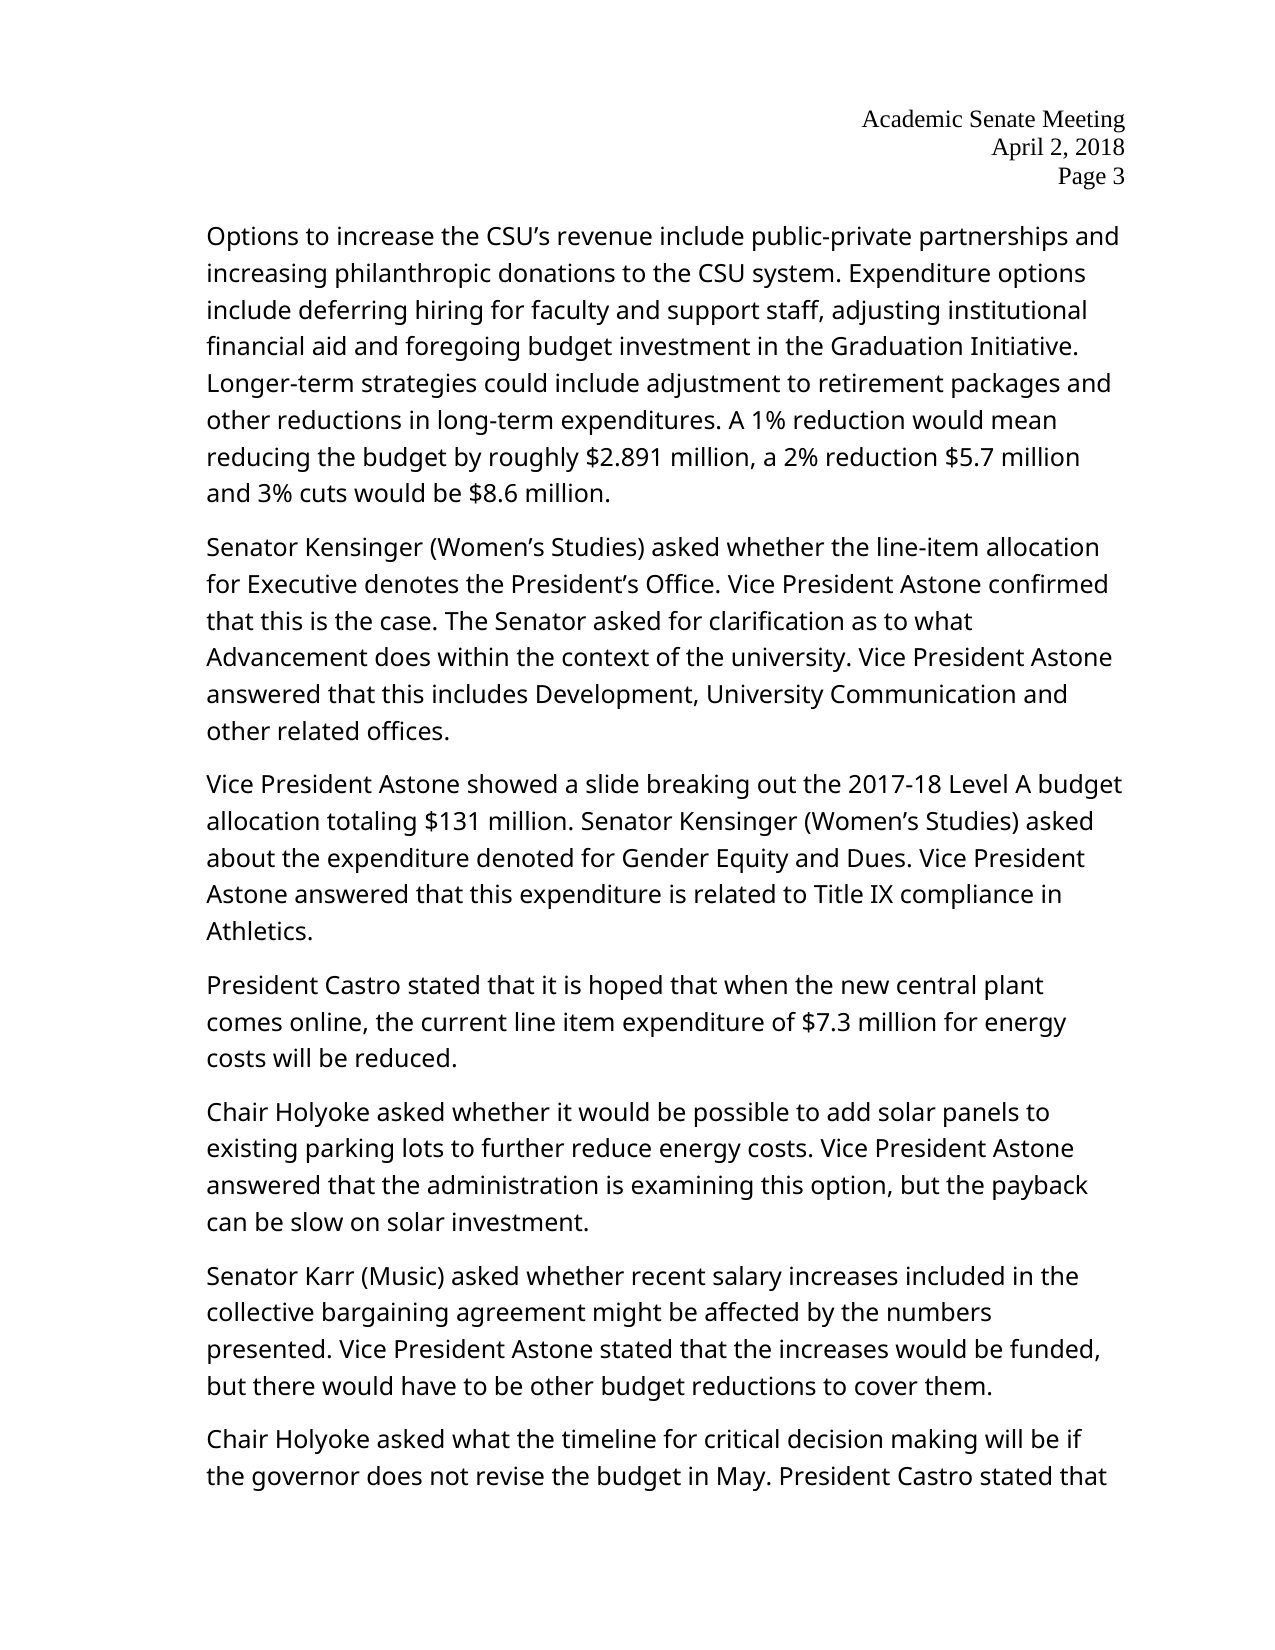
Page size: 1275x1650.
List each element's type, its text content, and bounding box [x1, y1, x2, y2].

text Senator Karr (Music) asked whether recent salary increases included in the collective bargaining agreement might be affected by the numbers presented. Vice President Astone stated that the increases would be funded, but there would have to be other budget reductions to cover them. [206, 1258, 1125, 1402]
text Vice President Astone showed a slide breaking out the 2017-18 Level A budget allocation totaling $131 million. Senator Kensinger (Women’s Studies) asked about the expenditure denoted for Gender Equity and Dues. Vice President Astone answered that this expenditure is related to Title IX compliance in Athletics. [206, 767, 1125, 948]
text Chair Holyoke asked whether it would be possible to add solar panels to existing parking lots to further reduce energy costs. Vice President Astone answered that the administration is examining this option, but the payback can be slow on solar investment. [206, 1094, 1125, 1239]
text President Castro stated that it is hoped that when the new central plant comes online, the current line item expenditure of $7.3 million for energy costs will be reduced. [206, 967, 1125, 1075]
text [206, 1422, 1125, 1493]
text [206, 219, 1125, 510]
text Senator Kensinger (Women’s Studies) asked whether the line-item allocation for Executive denotes the President’s Office. Vice President Astone confirmed that this is the case. The Senator asked for clarification as to what Advancement does within the context of the university. Vice President Astone answered that this includes Development, University Communication and other related offices. [206, 529, 1125, 747]
